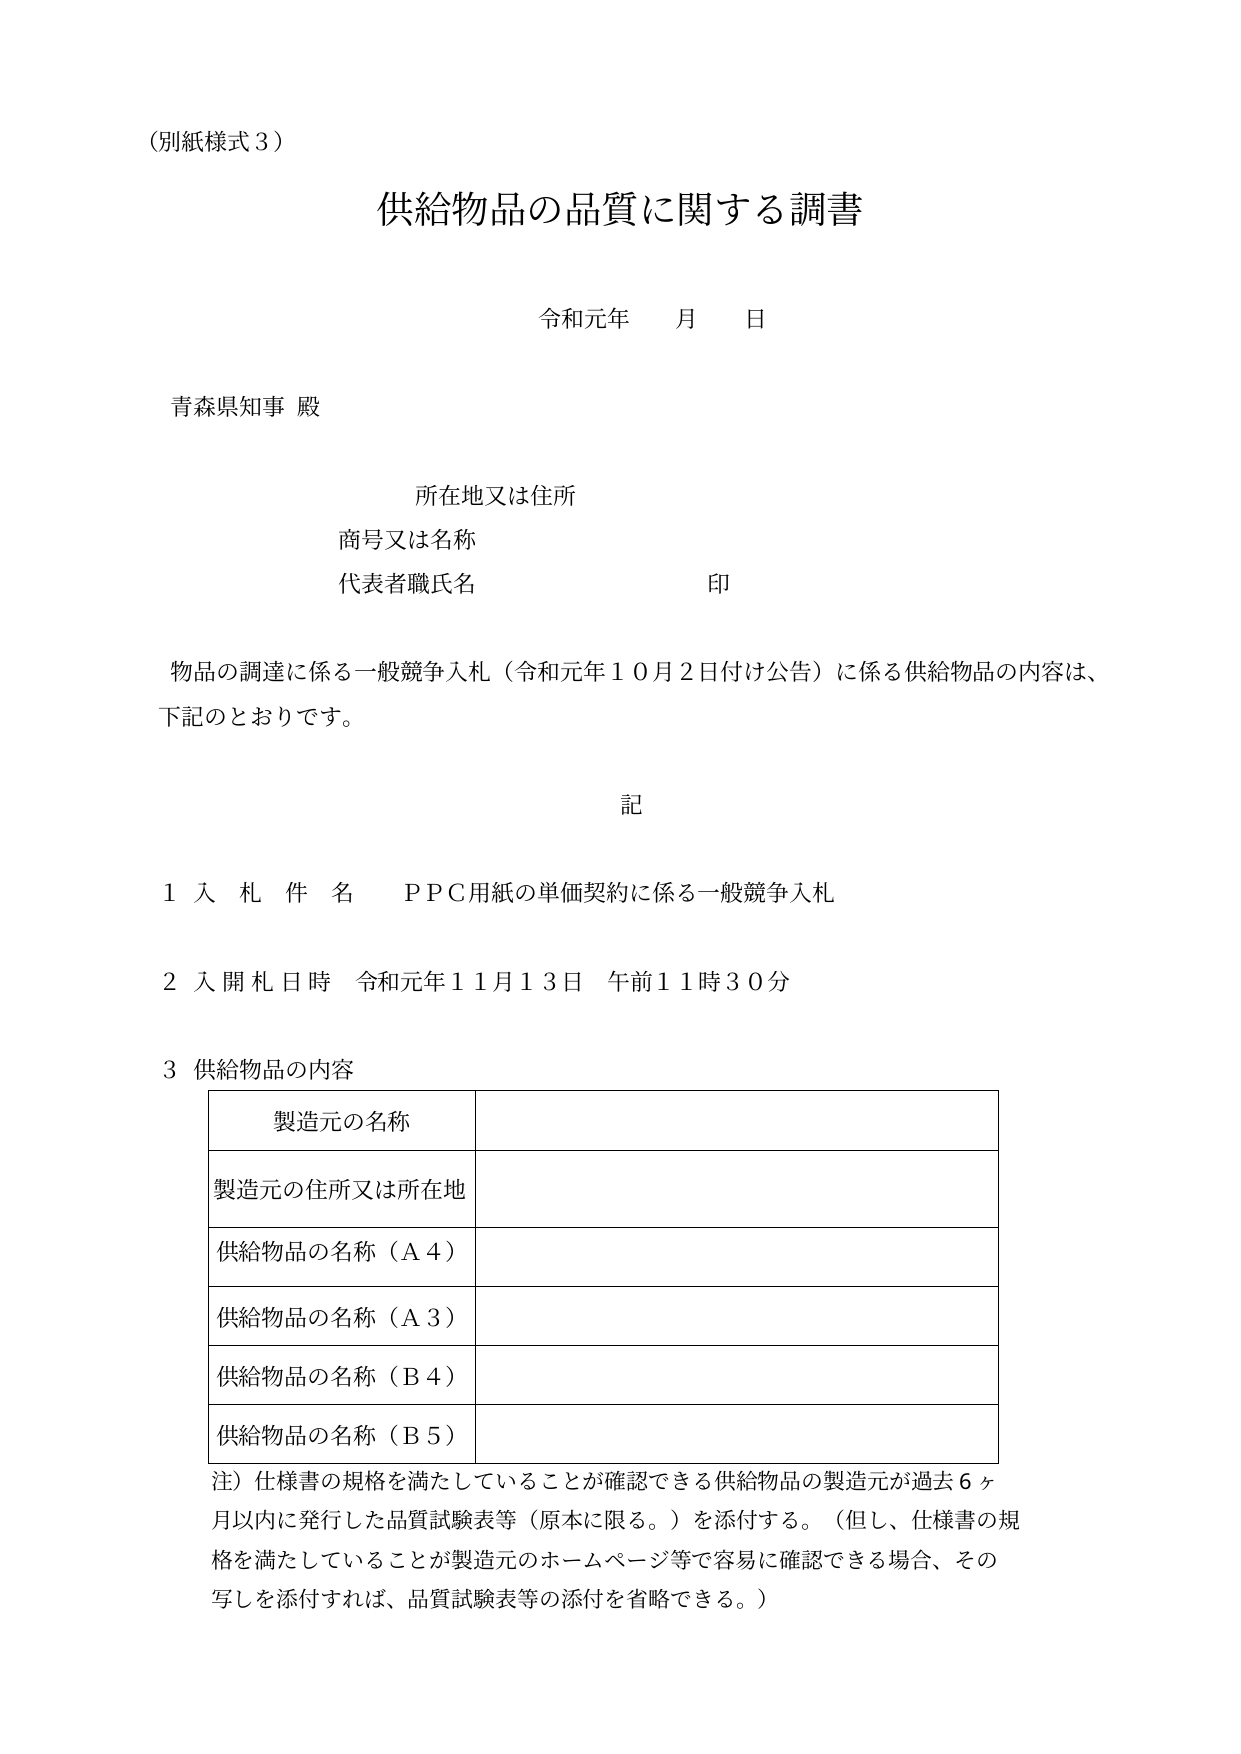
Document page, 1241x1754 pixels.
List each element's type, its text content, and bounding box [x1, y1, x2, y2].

text 記 [136, 781, 1104, 825]
text 物品の調達に係る一般競争入札（令和元年１０月２日付け公告）に係る供給物品の内容は、下記のとおりです。 [136, 649, 1104, 737]
text 注）仕様書の規格を満たしていることが確認できる供給物品の製造元が過去6ヶ [211, 1464, 1104, 1496]
table_cell [476, 1405, 998, 1463]
table_cell [476, 1287, 998, 1345]
table_cell [476, 1346, 998, 1404]
text 写しを添付すれば、品質試験表等の添付を省略できる。） [211, 1582, 1104, 1614]
text 格を満たしていることが製造元のホームページ等で容易に確認できる場合、その [211, 1543, 1104, 1574]
table_cell 供給物品の名称（Ｂ４） [209, 1346, 475, 1404]
text ２ 入 開 札 日 時 令和元年１１月１３日 午前１１時３０分 [136, 958, 1104, 1002]
text 供給物品の品質に関する調書 [136, 163, 1104, 251]
text 青森県知事 殿 [136, 384, 1104, 428]
text １ 入 札 件 名 ＰＰＣ用紙の単価契約に係る一般競争入札 [136, 869, 1104, 914]
table_cell 供給物品の名称（Ｂ５） [209, 1405, 475, 1463]
table_cell [476, 1151, 998, 1227]
table_cell [476, 1228, 998, 1286]
text 月以内に発行した品質試験表等（原本に限る。）を添付する。（但し、仕様書の規 [211, 1504, 1104, 1535]
text 令和元年 月 日 [136, 295, 1104, 339]
text 代表者職氏名 印 [136, 560, 1104, 604]
text 商号又は名称 [136, 516, 1104, 560]
text 所在地又は住所 [136, 472, 1104, 516]
table_cell 供給物品の名称（Ａ３） [209, 1287, 475, 1345]
text ３ 供給物品の内容 [136, 1046, 1104, 1090]
table_header [476, 1091, 998, 1149]
table_cell 供給物品の名称（Ａ４） [209, 1228, 475, 1286]
table_header 製造元の名称 [209, 1091, 475, 1149]
table_cell 製造元の住所又は所在地 [209, 1151, 475, 1227]
text （別紙様式３） [136, 119, 1104, 163]
